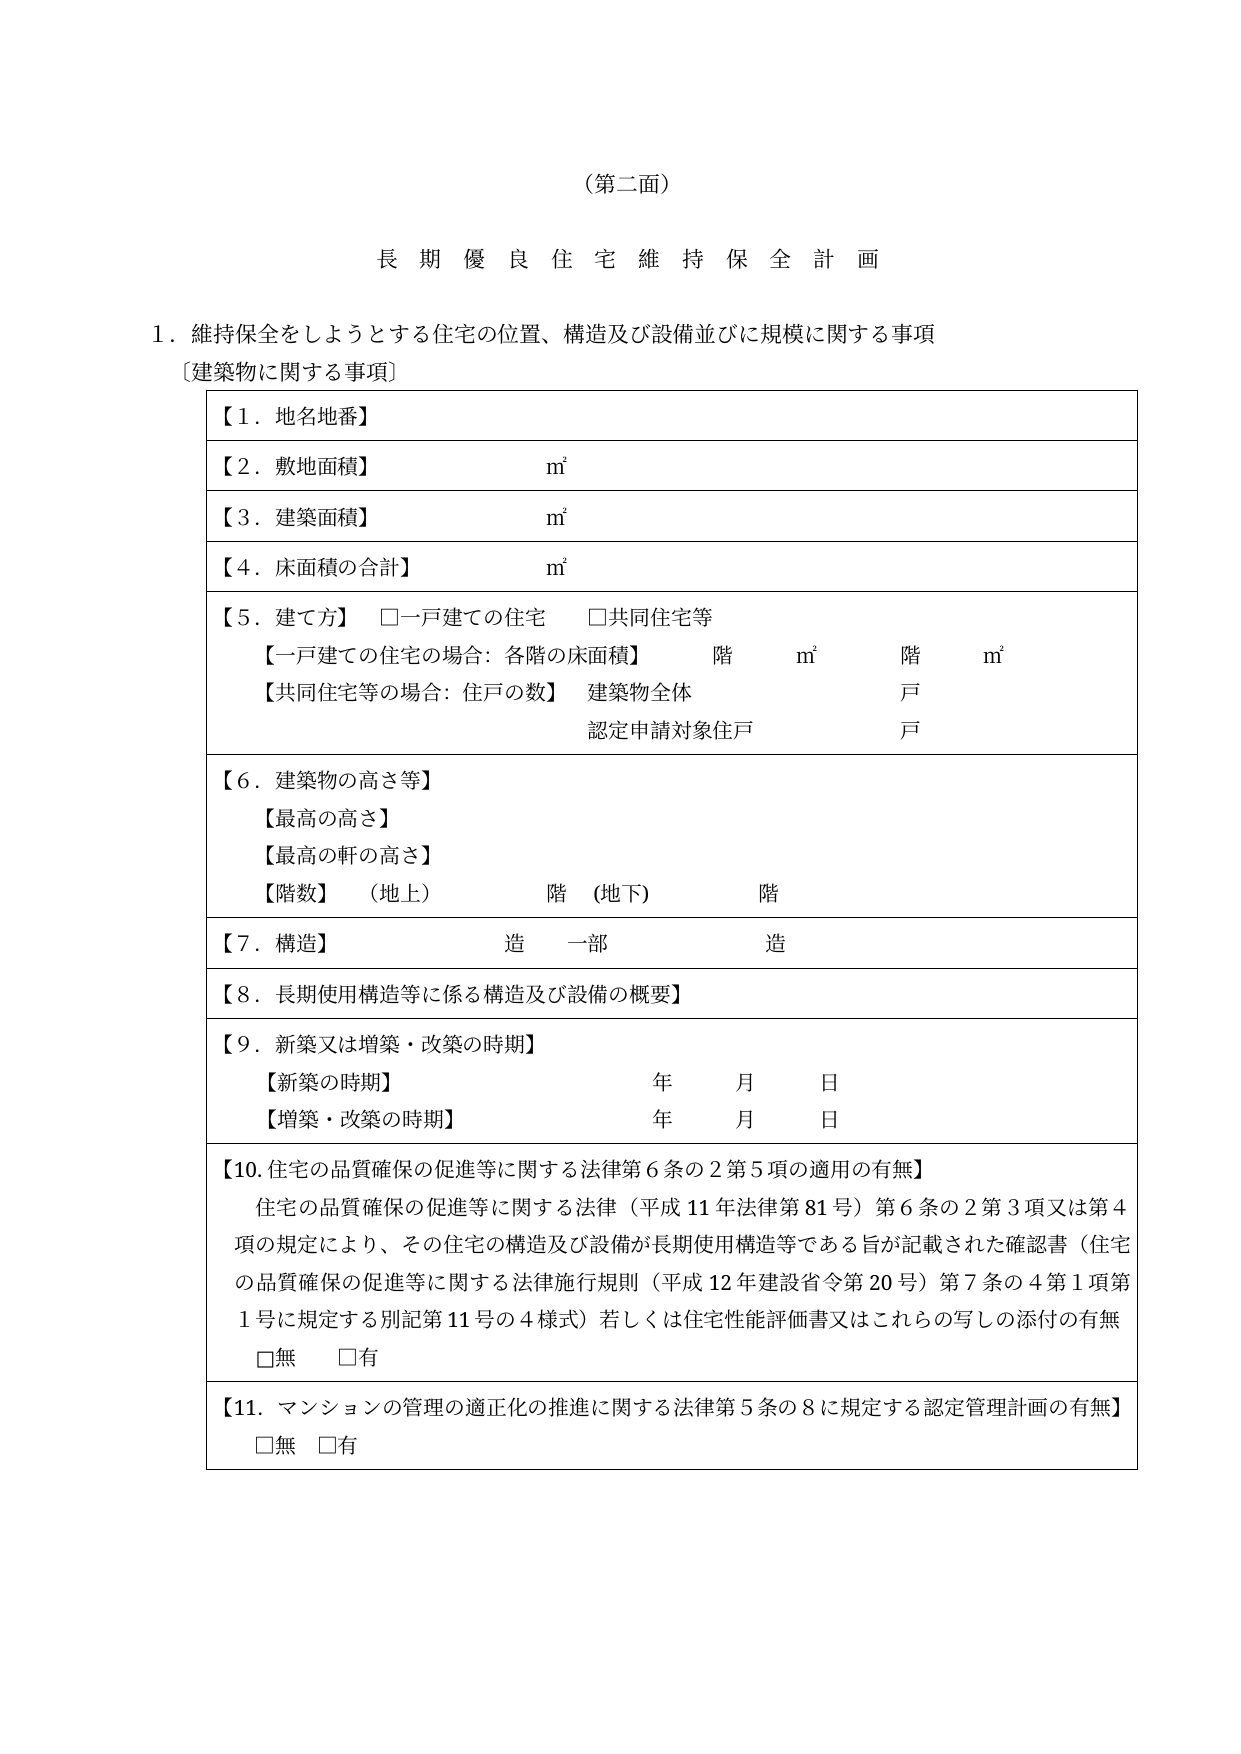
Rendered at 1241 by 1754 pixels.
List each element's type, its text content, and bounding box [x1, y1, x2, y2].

table_cell 【４．床面積の合計】 ㎡ [207, 542, 1137, 591]
table_cell 【５．建て方】 □一戸建ての住宅 □共同住宅等 【一戸建ての住宅の場合：各階の床面積】 階 ㎡ 階 ㎡ 【共同住宅等の場合：住戸の数】 建築物全体 戸 認定申請対象住戸 戸 [207, 592, 1137, 754]
table_header 【１．地名地番】 [207, 391, 1137, 440]
text 〔建築物に関する事項〕 [148, 352, 1107, 389]
table_cell 【９．新築又は増築・改築の時期】 【新築の時期】 年 月 日 【増築・改築の時期】 年 月 日 [207, 1019, 1137, 1143]
text （第二面） [148, 164, 1107, 202]
text 長 期 優 良 住 宅 維 持 保 全 計 画 [148, 239, 1107, 277]
table_cell 【７．構造】 造 一部 造 [207, 918, 1137, 967]
table_cell 【11．マンションの管理の適正化の推進に関する法律第５条の８に規定する認定管理計画の有無】 □無 □有 [207, 1382, 1137, 1469]
table_cell 【３．建築面積】 ㎡ [207, 491, 1137, 541]
table_cell 【２．敷地面積】 ㎡ [207, 441, 1137, 490]
table_cell 【10. 住宅の品質確保の促進等に関する法律第６条の２第５項の適用の有無】 住宅の品質確保の促進等に関する法律（平成11年法律第81号）第６条の２第３項又は第４項の規定により、その住宅の構造及び設備が長期使用構造等である旨が記載された確認書（住宅の品質確保の促進等に関する法律施行規則（平成12年建設省令第20号）第７条の４第１項第１号に規定する別記第11号の４様式）若しくは住宅性能評価書又はこれらの写しの添付の有無 □無 □有 [207, 1144, 1137, 1381]
table_cell 【６．建築物の高さ等】 【最高の高さ】 【最高の軒の高さ】 【階数】 （地上） 階 (地下) 階 [207, 755, 1137, 917]
text １．維持保全をしようとする住宅の位置、構造及び設備並びに規模に関する事項 [148, 314, 1107, 352]
table_cell 【８．長期使用構造等に係る構造及び設備の概要】 [207, 969, 1137, 1018]
